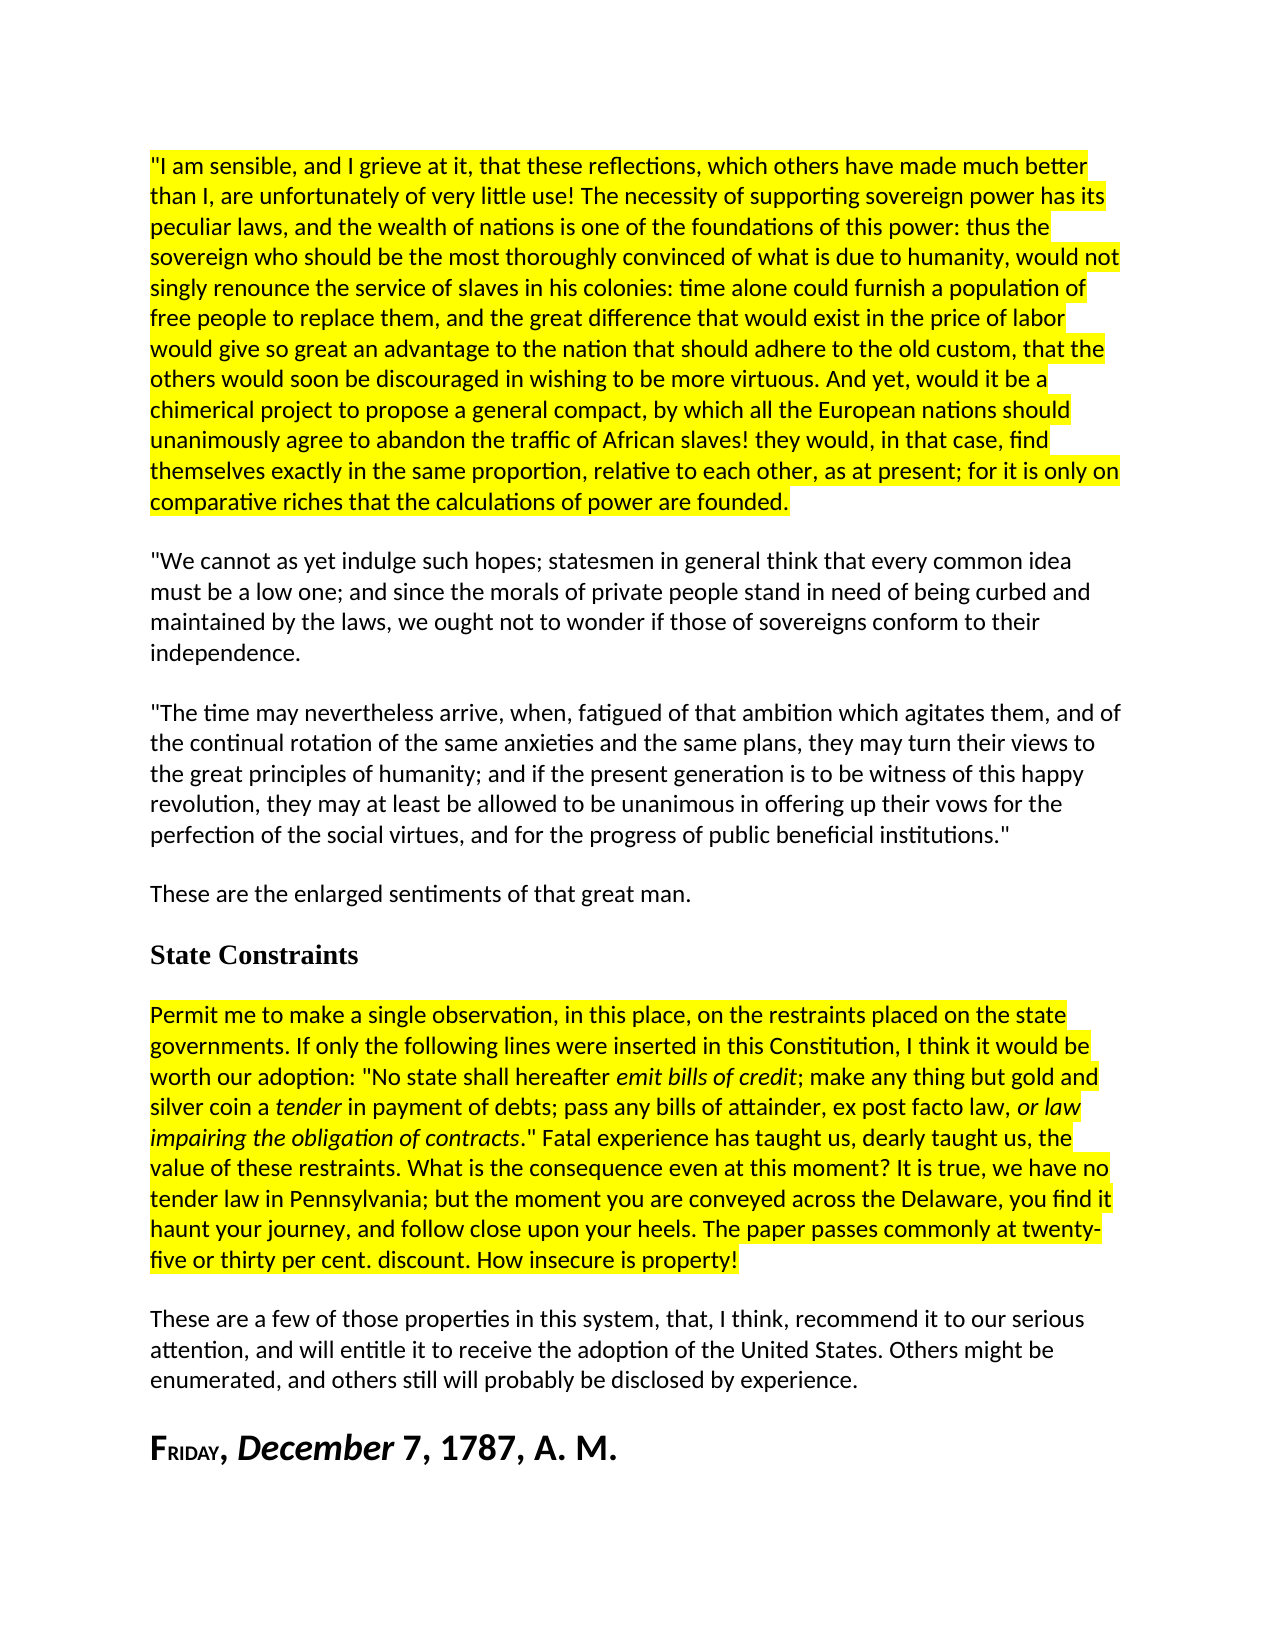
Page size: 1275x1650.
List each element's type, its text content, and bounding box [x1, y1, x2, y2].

text Permit me to make a single observation, in this place, on the restraints placed on the state governments. If only the following lines were inserted in this Constitution, I think it would be worth our adoption: "No state shall hereafter emit bills of credit; make any thing but gold and silver coin a tender in payment of debts; pass any bills of attainder, ex post facto law, or law impairing the obligation of contracts." Fatal experience has taught us, dearly taught us, the value of these restraints. What is the consequence even at this moment? It is true, we have no tender law in Pennsylvania; but the moment you are conveyed across the Delaware, you find it haunt your journey, and follow close upon your heels. The paper passes commonly at twenty-five or thirty per cent. discount. How insecure is property! [739, 1000, 1125, 1274]
text These are the enlarged sentiments of that great man. [150, 878, 1125, 909]
subtitle State Constraints [150, 938, 1125, 971]
text These are a few of those properties in this system, that, I think, recommend it to our serious attention, and will entitle it to receive the adoption of the United States. Others might be enumerated, and others still will probably be disclosed by experience. [150, 1303, 1125, 1395]
subtitle FRIDAY, December 7, 1787, A. M. [150, 1424, 1125, 1470]
text "The time may nevertheless arrive, when, fatigued of that ambition which agitates them, and of the continual rotation of the same anxieties and the same plans, they may turn their views to the great principles of humanity; and if the present generation is to be witness of this happy revolution, they may at least be allowed to be unanimous in offering up their vows for the perfection of the social virtues, and for the progress of public beneficial institutions." [150, 697, 1125, 849]
text "We cannot as yet indulge such hopes; statesmen in general think that every common idea must be a low one; and since the morals of private people stand in need of being curbed and maintained by the laws, we ought not to wonder if those of sovereigns conform to their independence. [150, 545, 1125, 667]
text "I am sensible, and I grieve at it, that these reflections, which others have made much better than I, are unfortunately of very little use! The necessity of supporting sovereign power has its peculiar laws, and the wealth of nations is one of the foundations of this power: thus the sovereign who should be the most thoroughly convinced of what is due to humanity, would not singly renounce the service of slaves in his colonies: time alone could furnish a population of free people to replace them, and the great difference that would exist in the price of labor would give so great an advantage to the nation that should adhere to the old custom, that the others would soon be discouraged in wishing to be more virtuous. And yet, would it be a chimerical project to propose a general compact, by which all the European nations should unanimously agree to abandon the traffic of African slaves! they would, in that case, find themselves exactly in the same proportion, relative to each other, as at present; for it is only on comparative riches that the calculations of power are founded. [790, 150, 1125, 516]
